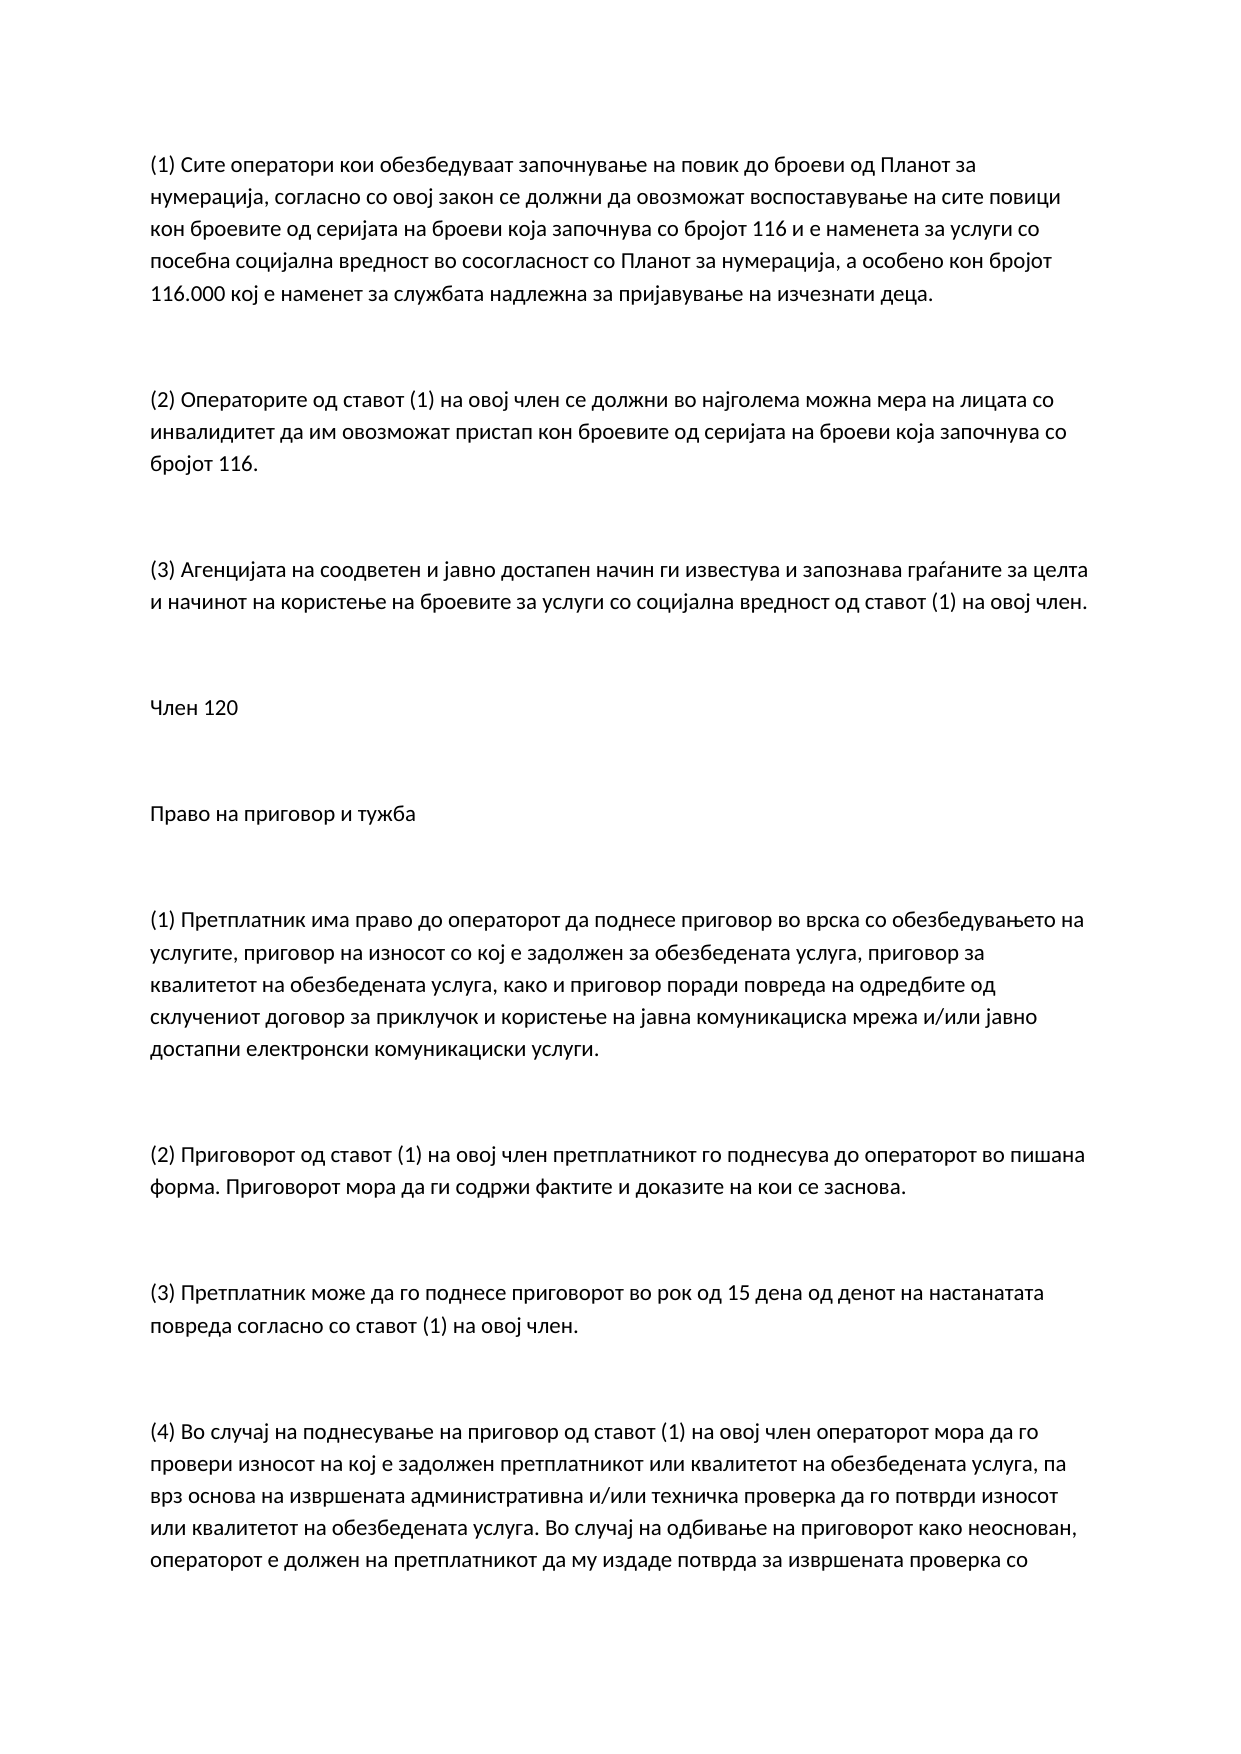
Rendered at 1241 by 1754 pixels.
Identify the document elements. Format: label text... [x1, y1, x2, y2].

text (1) Претплатник има право до операторот да поднесе приговор во врска со обезбедувањето на услугите, приговор на износот со кој е задолжен за обезбедената услуга, приговор за квалитетот на обезбедената услуга, како и приговор поради повреда на одредбите од склучениот договор за приклучок и користење на јавна комуникациска мрежа и/или јавно достапни електронски комуникациски услуги. [150, 906, 1090, 1062]
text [150, 1417, 1090, 1573]
text (2) Операторите од ставот (1) на овој член се должни во најголема можна мера на лицата со инвалидитет да им овозможат пристап кон броевите од серијата на броеви која започнува со бројот 116. [150, 385, 1090, 477]
text Право на приговор и тужба [150, 799, 1090, 827]
text Член 120 [150, 693, 1090, 721]
text (3) Претплатник може да го поднесе приговорот во рок од 15 дена од денот на настанатата повреда согласно со ставот (1) на овој член. [150, 1278, 1090, 1339]
text (1) Сите оператори кои обезбедуваат започнување на повик до броеви од Планот за нумерација, согласно со овој закон се должни да овозможат воспоставување на сите повици кон броевите од серијата на броеви која започнува со бројот 116 и е наменета за услуги со посебна социјална вредност во сосогласност со Планот за нумерација, а особено кон бројот 116.000 кој е наменет за службата надлежна за пријавување на изчезнати деца. [150, 150, 1090, 307]
text (3) Агенцијата на соодветен и јавно достапен начин ги известува и запознава граѓаните за целта и начинот на користење на броевите за услуги со социјална вредност од ставот (1) на овој член. [150, 555, 1090, 615]
text (2) Приговорот од ставот (1) на овој член претплатникот го поднесува до операторот во пишана форма. Приговорот мора да ги содржи фактите и доказите на кои се заснова. [150, 1140, 1090, 1201]
